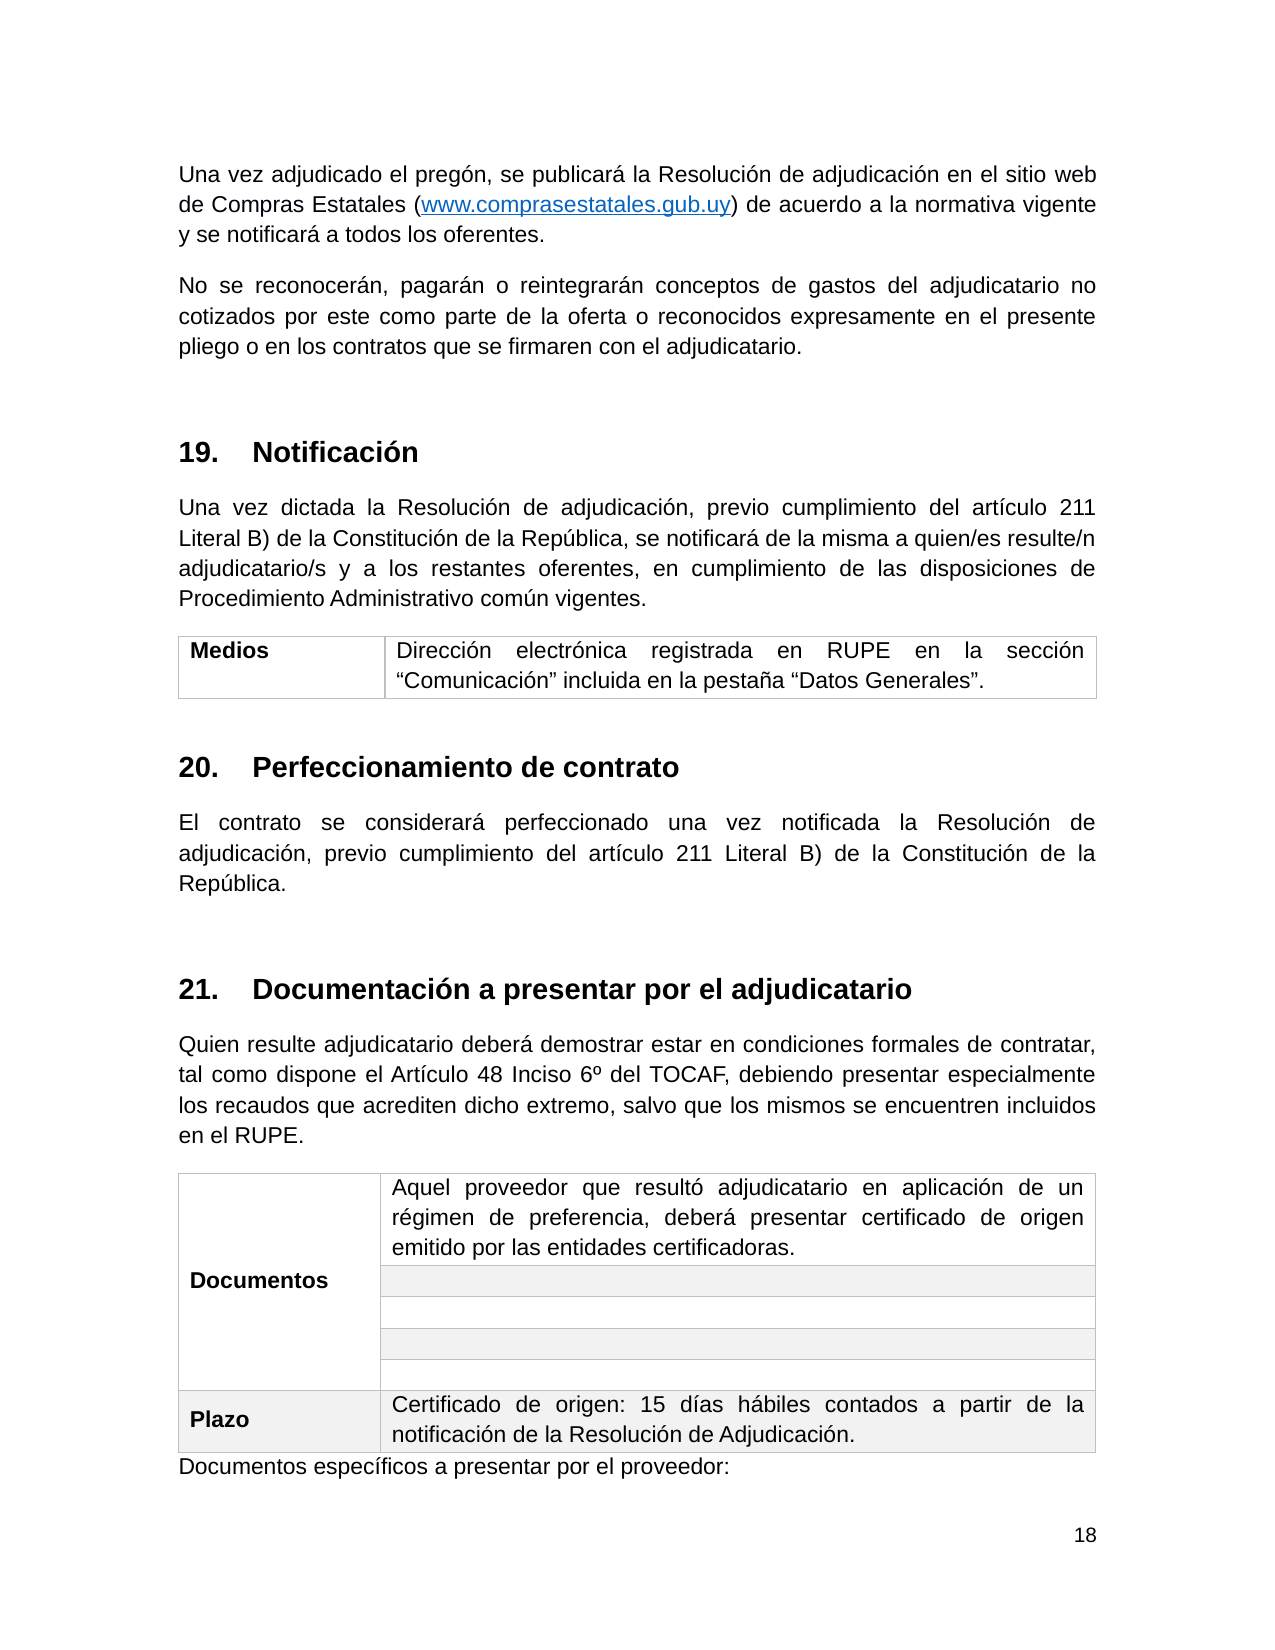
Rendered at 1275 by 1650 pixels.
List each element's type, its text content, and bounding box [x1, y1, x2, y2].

table_cell [381, 1266, 1095, 1296]
text Documentos específicos a presentar por el proveedor: [178, 1453, 1097, 1480]
table_header Medios [179, 637, 384, 698]
text No se reconocerán, pagarán o reintegrarán conceptos de gastos del adjudicatario no cotizados por este como parte de la oferta o reconocidos expresamente en el presente pliego o en los contratos que se firmaren con el adjudicatario. [178, 272, 1097, 359]
table_cell Plazo [179, 1391, 380, 1452]
text Una vez adjudicado el pregón, se publicará la Resolución de adjudicación en el sitio web de Compras Estatales (www.comprasestatales.gub.uy) de acuerdo a la normativa vigente y se notificará a todos los oferentes. [178, 161, 1097, 248]
table_header Documentos [179, 1174, 380, 1390]
subtitle Notificación [178, 435, 1097, 468]
text Quien resulte adjudicatario deberá demostrar estar en condiciones formales de contratar, tal como dispone el Artículo 48 Inciso 6º del TOCAF, debiendo presentar especialmente los recaudos que acrediten dicho extremo, salvo que los mismos se encuentren incluidos en el RUPE. [178, 1031, 1097, 1148]
table_header Aquel proveedor que resultó adjudicatario en aplicación de un régimen de preferencia, deberá presentar certificado de origen emitido por las entidades certificadoras. [381, 1174, 1095, 1265]
subtitle Perfeccionamiento de contrato [178, 750, 1097, 783]
table_header Dirección electrónica registrada en RUPE en la sección “Comunicación” incluida en la pestaña “Datos Generales”. [386, 637, 1096, 698]
text El contrato se considerará perfeccionado una vez notificada la Resolución de adjudicación, previo cumplimiento del artículo 211 Literal B) de la Constitución de la República. [178, 809, 1097, 896]
text Una vez dictada la Resolución de adjudicación, previo cumplimiento del artículo 211 Literal B) de la Constitución de la República, se notificará de la misma a quien/es resulte/n adjudicatario/s y a los restantes oferentes, en cumplimiento de las disposiciones de Procedimiento Administrativo común vigentes. [178, 494, 1097, 611]
table_cell [381, 1329, 1095, 1359]
table_cell [381, 1360, 1095, 1390]
table_cell Certificado de origen: 15 días hábiles contados a partir de la notificación de la Resolución de Adjudicación. [381, 1391, 1095, 1452]
table_cell [381, 1297, 1095, 1327]
subtitle Documentación a presentar por el adjudicatario [178, 972, 1097, 1005]
